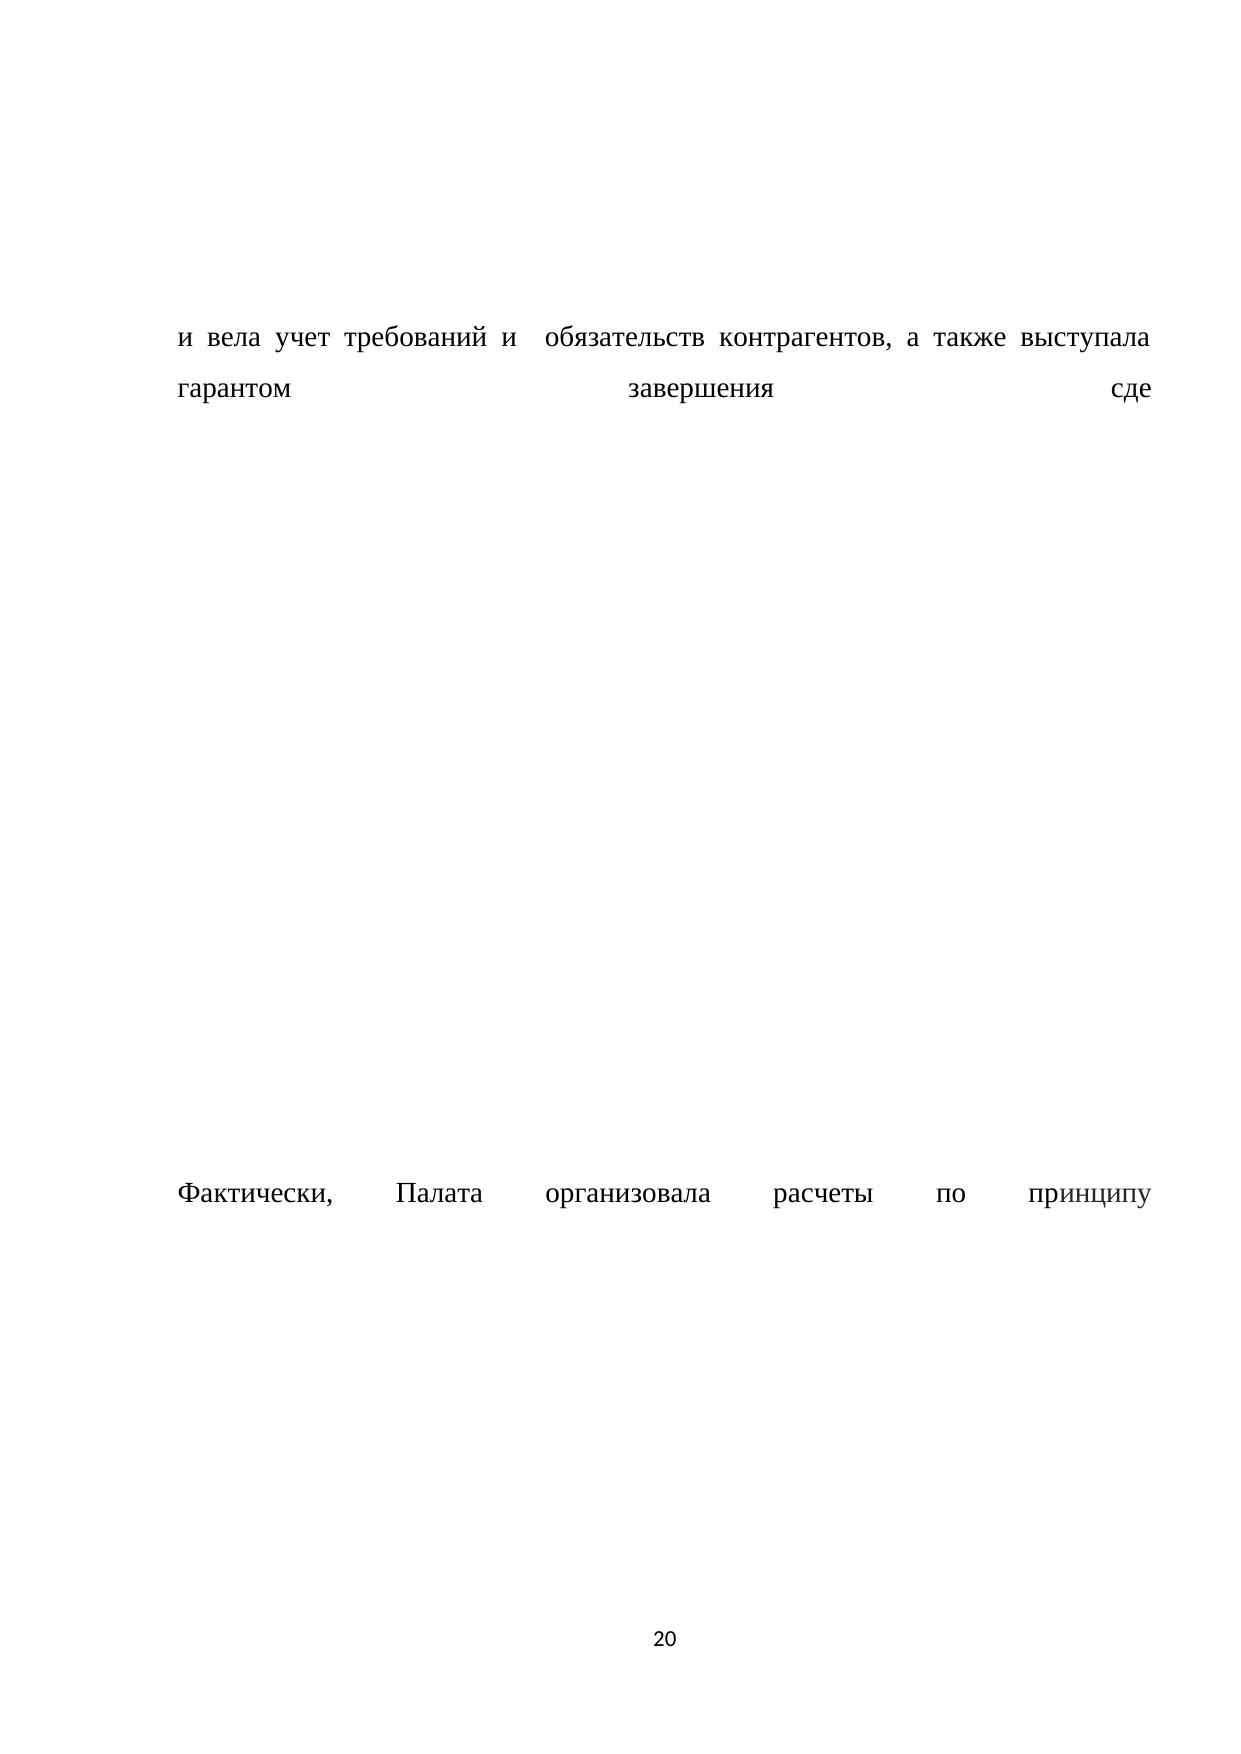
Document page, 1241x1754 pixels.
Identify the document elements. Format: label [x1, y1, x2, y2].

text [177, 118, 1152, 1611]
